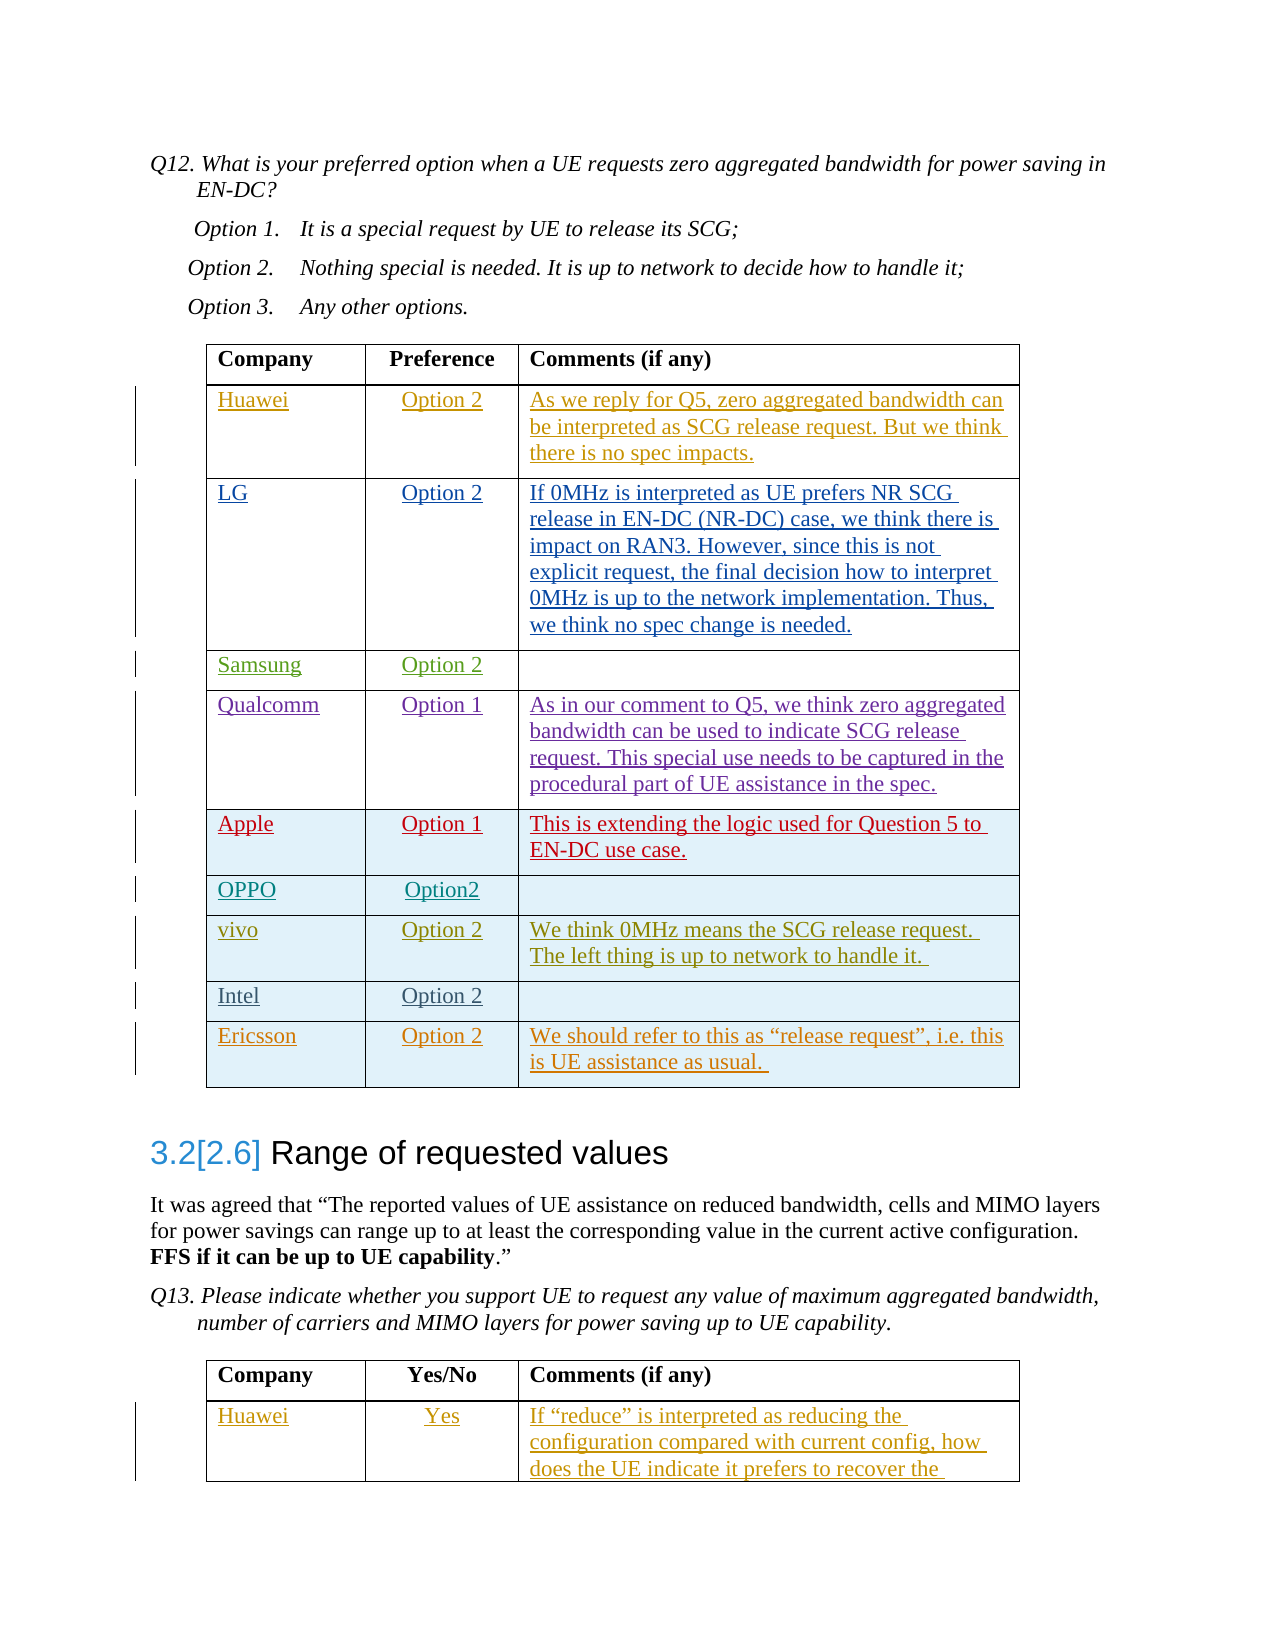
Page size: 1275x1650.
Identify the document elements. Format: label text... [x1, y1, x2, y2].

list Any other options. [187, 293, 1125, 319]
table_header Preference [366, 345, 518, 384]
subtitle Range of requested values [150, 1133, 1125, 1172]
text Q13. Please indicate whether you support UE to request any value of maximum aggregated bandwidth, number of carriers and MIMO layers for power saving up to UE capability. [150, 1282, 1125, 1335]
table_cell [519, 386, 1019, 478]
table_cell [366, 1402, 518, 1481]
table_header Yes/No [366, 1361, 518, 1400]
table_cell [519, 691, 1019, 809]
table_cell [207, 479, 365, 650]
table_cell [366, 691, 518, 809]
table_header Comments (if any) [519, 1361, 1019, 1400]
table_cell [519, 479, 1019, 650]
text It was agreed that “The reported values of UE assistance on reduced bandwidth, cells and MIMO layers for power savings can range up to at least the corresponding value in the current active configuration. FFS if it can be up to UE capability.” [150, 1191, 1125, 1270]
table_header Comments (if any) [519, 345, 1019, 384]
table_cell [519, 1402, 1019, 1481]
table_cell [366, 651, 518, 690]
table_cell [207, 1402, 365, 1481]
list Nothing special is needed. It is up to network to decide how to handle it; [187, 254, 1125, 280]
table_header Company [207, 1361, 365, 1400]
table_cell [207, 651, 365, 690]
table_cell [207, 386, 365, 478]
table_cell [366, 386, 518, 478]
list It is a special request by UE to release its SCG; [193, 215, 1125, 242]
table_cell [366, 479, 518, 650]
table_cell [519, 651, 1019, 690]
table_cell [207, 691, 365, 809]
table_header Company [207, 345, 365, 384]
text Q12. What is your preferred option when a UE requests zero aggregated bandwidth for power saving in EN-DC? [150, 150, 1125, 203]
